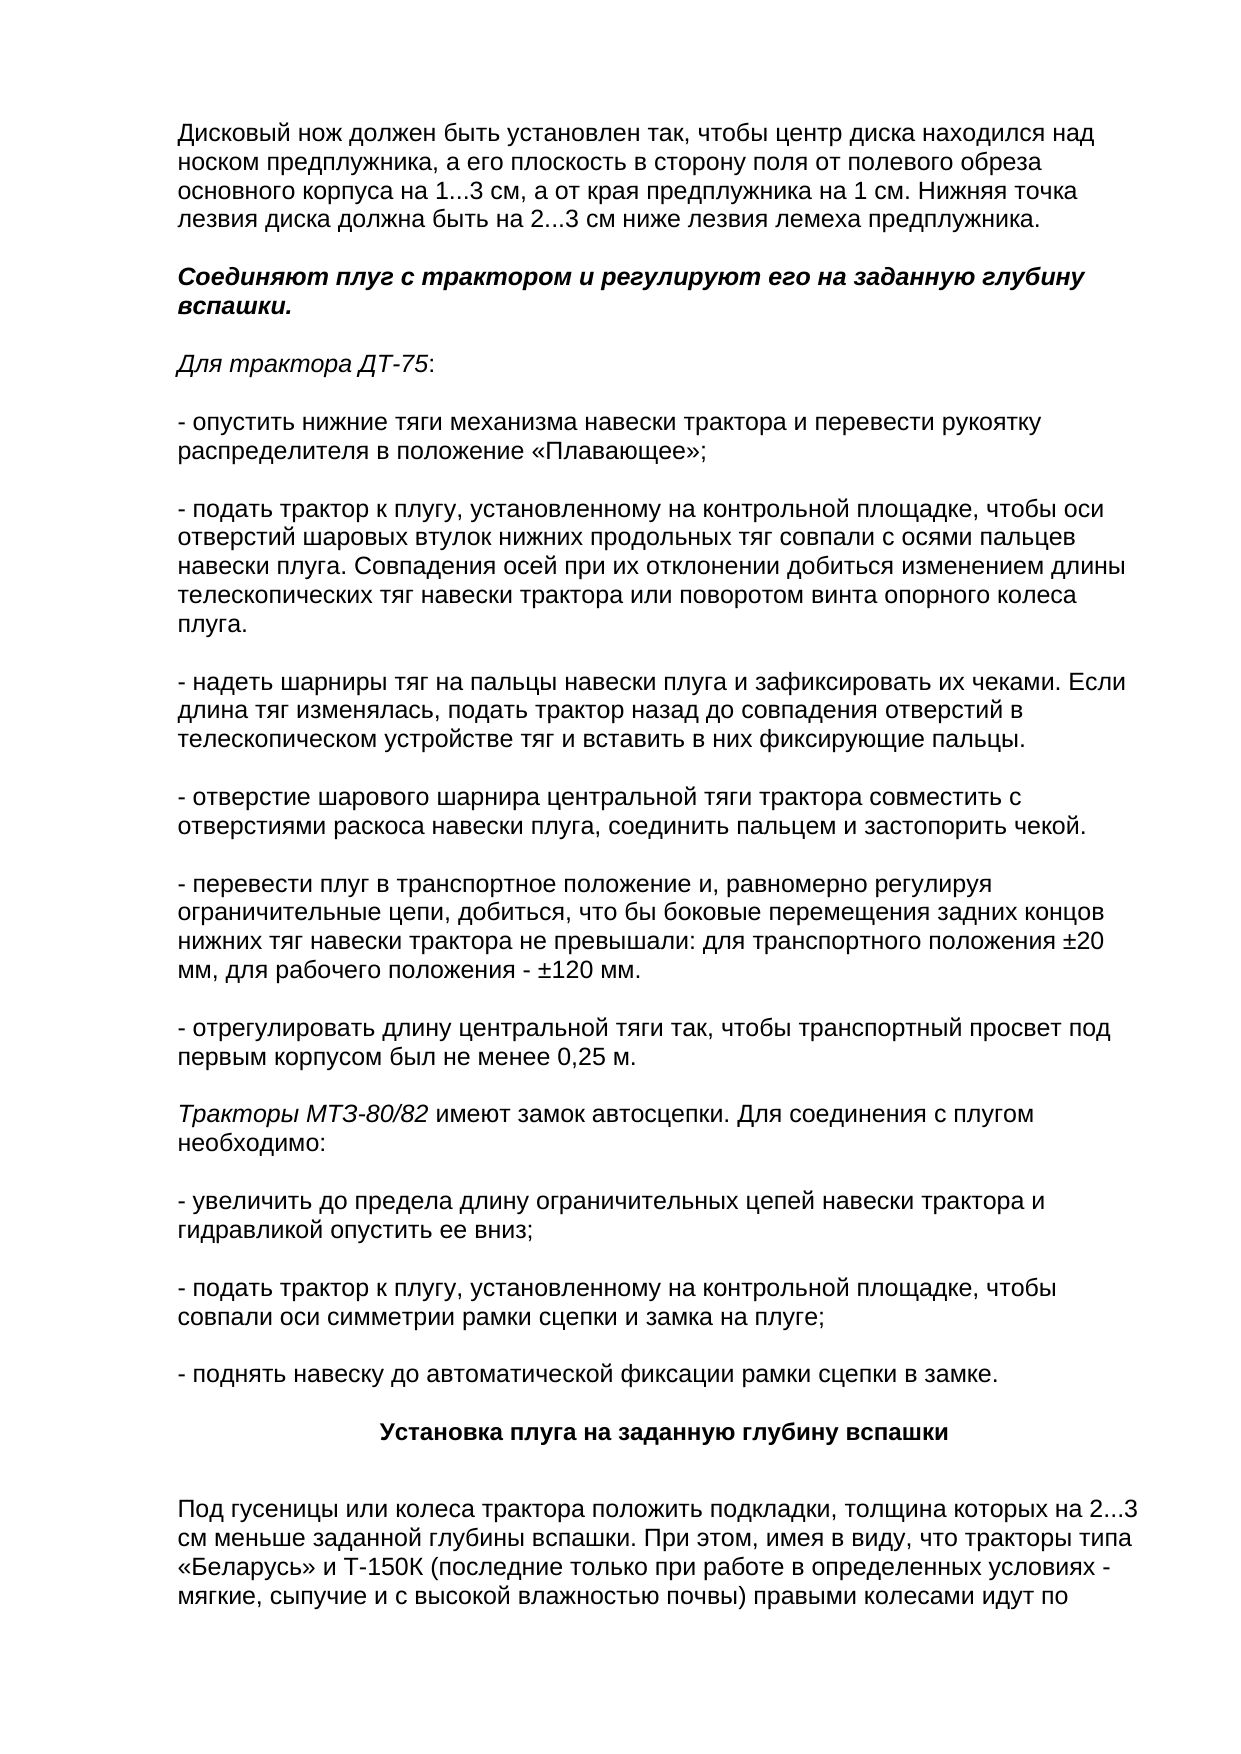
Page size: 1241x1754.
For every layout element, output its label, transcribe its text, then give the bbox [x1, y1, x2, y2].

text Установка плуга на заданную глубину вспашки [177, 1417, 1152, 1465]
text Дисковый нож должен быть установлен так, чтобы центр диска находился над носком предплужника, а его плоскость в сторону поля от полевого обреза основного корпуса на 1...3 см, а от края предплужника на 1 см. Нижняя точка лезвия диска должна быть на 2...3 см ниже лезвия лемеха предплужника. [177, 118, 1152, 233]
text - отрегулировать длину центральной тяги так, чтобы транспортный просвет под первым корпусом был не менее 0,25 м. [177, 1013, 1152, 1070]
text - отверстие шарового шарнира центральной тяги трактора совместить с отверстиями раскоса навески плуга, соединить пальцем и застопорить чекой. [177, 782, 1152, 839]
text - перевести плуг в транспортное положение и, равномерно регулируя ограничительные цепи, добиться, что бы боковые перемещения задних концов нижних тяг навески трактора не превышали: для транспортного положения ±20 мм, для рабочего положения - ±120 мм. [177, 868, 1152, 983]
text - подать трактор к плугу, установленному на контрольной площадке, чтобы оси отверстий шаровых втулок нижних продольных тяг совпали с осями пальцев навески плуга. Совпадения осей при их отклонении добиться изменением длины телескопических тяг навески трактора или поворотом винта опорного колеса плуга. [177, 493, 1152, 637]
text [177, 1494, 1152, 1609]
text - поднять навеску до автоматической фиксации рамки сцепки в замке. [177, 1359, 1152, 1388]
text - надеть шарниры тяг на пальцы навески плуга и зафиксировать их чеками. Если длина тяг изменялась, подать трактор назад до совпадения отверстий в телескопическом устройстве тяг и вставить в них фиксирующие пальцы. [177, 666, 1152, 753]
text Соединяют плуг с трактором и регулируют его на заданную глубину вспашки. [177, 262, 1152, 320]
text Тракторы МТЗ-80/82 имеют замок автосцепки. Для соединения с плугом необходимо: [177, 1099, 1152, 1157]
text - опустить нижние тяги механизма навески трактора и перевести рукоятку распределителя в положение «Плавающее»; [177, 407, 1152, 464]
text - увеличить до предела длину ограничительных цепей навески трактора и гидравликой опустить ее вниз; [177, 1186, 1152, 1243]
text - подать трактор к плугу, установленному на контрольной площадке, чтобы совпали оси симметрии рамки сцепки и замка на плуге; [177, 1273, 1152, 1330]
text Для трактора ДТ-75: [177, 349, 1152, 378]
